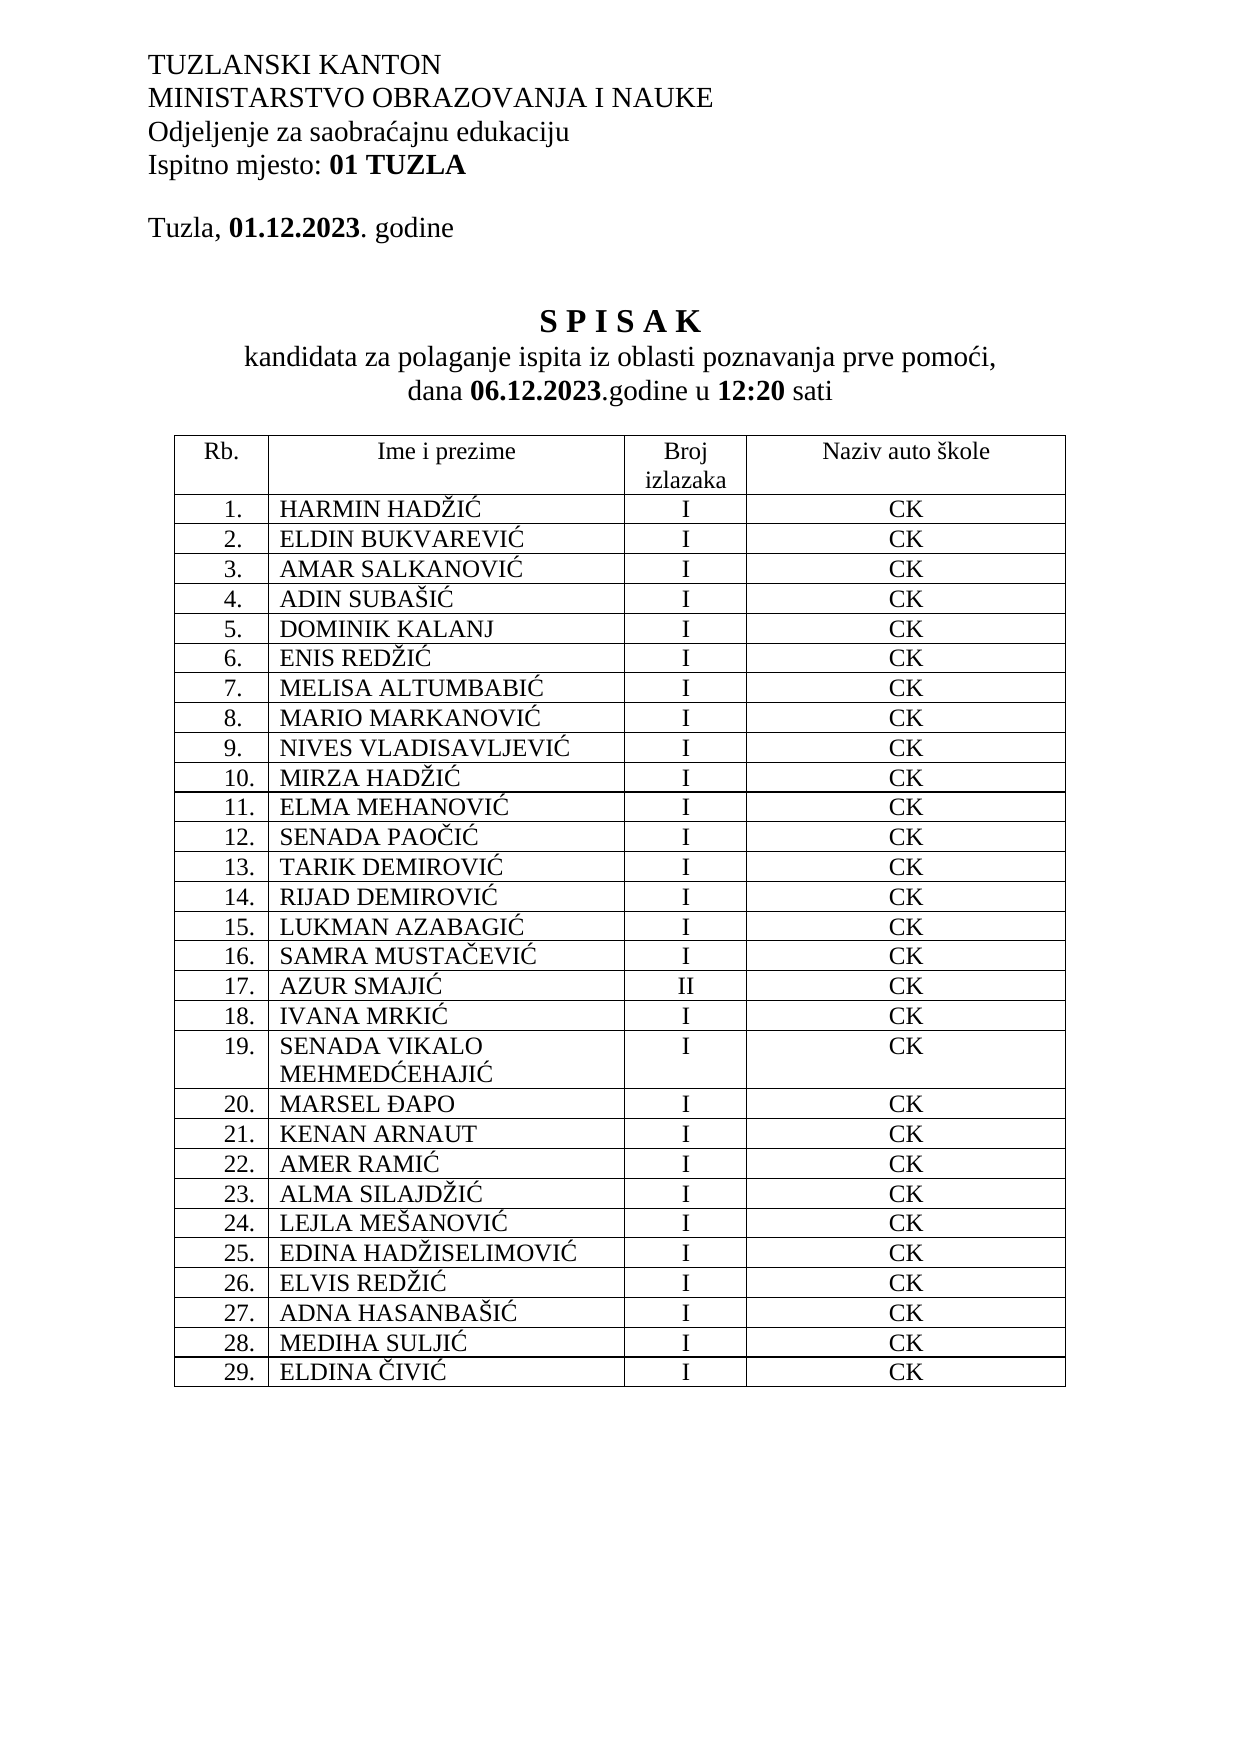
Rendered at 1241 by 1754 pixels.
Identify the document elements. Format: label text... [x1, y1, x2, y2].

table_cell CK [747, 733, 1065, 762]
table_cell [175, 912, 268, 940]
table_cell CK [747, 495, 1065, 523]
table_cell I [625, 554, 746, 583]
table_cell [175, 971, 268, 1000]
table_cell MIRZA HADŽIĆ [269, 763, 624, 791]
table_cell ELDINA ČIVIĆ [269, 1358, 624, 1386]
table_cell CK [747, 1209, 1065, 1237]
table_cell CK [747, 1179, 1065, 1207]
table_cell I [625, 1209, 746, 1237]
table_cell [175, 524, 268, 553]
table_cell ENIS REDŽIĆ [269, 644, 624, 672]
table_cell CK [747, 1031, 1065, 1088]
table_cell CK [747, 971, 1065, 1000]
table_cell CK [747, 912, 1065, 940]
table_cell I [625, 495, 746, 523]
table_cell [175, 1328, 268, 1356]
table_cell II [625, 971, 746, 1000]
table_cell [175, 703, 268, 732]
table_cell I [625, 1089, 746, 1118]
table_cell KENAN ARNAUT [269, 1119, 624, 1148]
table_cell CK [747, 1268, 1065, 1297]
table_cell [175, 941, 268, 970]
table_cell CK [747, 554, 1065, 583]
table_cell I [625, 941, 746, 970]
table_cell ALMA SILAJDŽIĆ [269, 1179, 624, 1207]
table_cell [175, 584, 268, 613]
table_header Ime i prezime [269, 436, 624, 493]
text Ispitno mjesto: 01 TUZLA [148, 147, 1093, 181]
table_cell CK [747, 763, 1065, 791]
table_cell RIJAD DEMIROVIĆ [269, 882, 624, 911]
table_cell [175, 1268, 268, 1297]
table_cell [175, 673, 268, 702]
table_cell I [625, 1119, 746, 1148]
table_cell [175, 644, 268, 672]
table_cell ELDIN BUKVAREVIĆ [269, 524, 624, 553]
table_cell CK [747, 1089, 1065, 1118]
table_cell I [625, 1238, 746, 1267]
table_cell MELISA ALTUMBABIĆ [269, 673, 624, 702]
table_cell I [625, 1001, 746, 1030]
table_cell EDINA HADŽISELIMOVIĆ [269, 1238, 624, 1267]
table_cell [175, 1209, 268, 1237]
table_cell [175, 1031, 268, 1088]
table_cell CK [747, 1238, 1065, 1267]
text MINISTARSTVO OBRAZOVANJA I NAUKE [148, 80, 1093, 114]
table_cell [175, 1358, 268, 1386]
table_cell I [625, 584, 746, 613]
text dana 06.12.2023.godine u 12:20 sati [148, 373, 1093, 406]
table_cell I [625, 1268, 746, 1297]
text TUZLANSKI KANTON [148, 47, 1093, 80]
table_cell LEJLA MEŠANOVIĆ [269, 1209, 624, 1237]
table_cell CK [747, 882, 1065, 911]
table_cell [175, 495, 268, 523]
table_cell CK [747, 1001, 1065, 1030]
table_cell I [625, 882, 746, 911]
table_cell [175, 614, 268, 642]
table_cell I [625, 733, 746, 762]
table_cell MARSEL ĐAPO [269, 1089, 624, 1118]
text kandidata za polaganje ispita iz oblasti poznavanja prve pomoći, [148, 339, 1093, 373]
table_cell CK [747, 852, 1065, 881]
table_cell [175, 1298, 268, 1327]
table_cell [175, 1179, 268, 1207]
table_cell CK [747, 1119, 1065, 1148]
table_cell ELMA MEHANOVIĆ [269, 793, 624, 821]
table_cell I [625, 673, 746, 702]
table_cell AMER RAMIĆ [269, 1149, 624, 1178]
table_cell I [625, 912, 746, 940]
table_cell AMAR SALKANOVIĆ [269, 554, 624, 583]
table_cell [175, 1089, 268, 1118]
table_cell SENADA PAOČIĆ [269, 822, 624, 851]
table_cell CK [747, 793, 1065, 821]
table_cell CK [747, 1358, 1065, 1386]
table_cell I [625, 852, 746, 881]
text S P I S A K [148, 301, 1093, 339]
table_cell [175, 1001, 268, 1030]
table_cell I [625, 524, 746, 553]
table_cell DOMINIK KALANJ [269, 614, 624, 642]
table_cell I [625, 763, 746, 791]
table_cell I [625, 1328, 746, 1356]
text Odjeljenje za saobraćajnu edukaciju [148, 114, 1093, 147]
table_cell CK [747, 614, 1065, 642]
table_cell CK [747, 644, 1065, 672]
table_header Broj izlazaka [625, 436, 746, 493]
table_cell I [625, 822, 746, 851]
table_cell I [625, 614, 746, 642]
table_cell [175, 763, 268, 791]
table_cell MARIO MARKANOVIĆ [269, 703, 624, 732]
table_cell [175, 1149, 268, 1178]
table_cell MEDIHA SULJIĆ [269, 1328, 624, 1356]
table_cell I [625, 1358, 746, 1386]
table_cell CK [747, 1328, 1065, 1356]
table_cell [175, 793, 268, 821]
table_cell I [625, 1298, 746, 1327]
table_cell I [625, 1031, 746, 1088]
table_cell [175, 554, 268, 583]
table_cell I [625, 703, 746, 732]
table_cell [175, 1119, 268, 1148]
table_cell ADIN SUBAŠIĆ [269, 584, 624, 613]
table_cell [175, 882, 268, 911]
table_header Rb. [175, 436, 268, 493]
table_cell [175, 822, 268, 851]
table_cell LUKMAN AZABAGIĆ [269, 912, 624, 940]
table_header Naziv auto škole [747, 436, 1065, 493]
table_cell [175, 1238, 268, 1267]
table_cell HARMIN HADŽIĆ [269, 495, 624, 523]
table_cell CK [747, 941, 1065, 970]
table_cell I [625, 793, 746, 821]
table_cell IVANA MRKIĆ [269, 1001, 624, 1030]
table_cell SAMRA MUSTAČEVIĆ [269, 941, 624, 970]
table_cell CK [747, 524, 1065, 553]
table_cell TARIK DEMIROVIĆ [269, 852, 624, 881]
table_cell CK [747, 1149, 1065, 1178]
table_cell AZUR SMAJIĆ [269, 971, 624, 1000]
table_cell CK [747, 673, 1065, 702]
table_cell NIVES VLADISAVLJEVIĆ [269, 733, 624, 762]
table_cell CK [747, 822, 1065, 851]
table_cell I [625, 644, 746, 672]
table_cell [175, 852, 268, 881]
table_cell CK [747, 703, 1065, 732]
table_cell CK [747, 1298, 1065, 1327]
table_cell SENADA VIKALO MEHMEDĆEHAJIĆ [269, 1031, 624, 1088]
table_cell ADNA HASANBAŠIĆ [269, 1298, 624, 1327]
table_cell ELVIS REDŽIĆ [269, 1268, 624, 1297]
table_cell I [625, 1179, 746, 1207]
text Tuzla, 01.12.2023. godine [148, 210, 1093, 243]
table_cell I [625, 1149, 746, 1178]
table_cell CK [747, 584, 1065, 613]
table_cell [175, 733, 268, 762]
